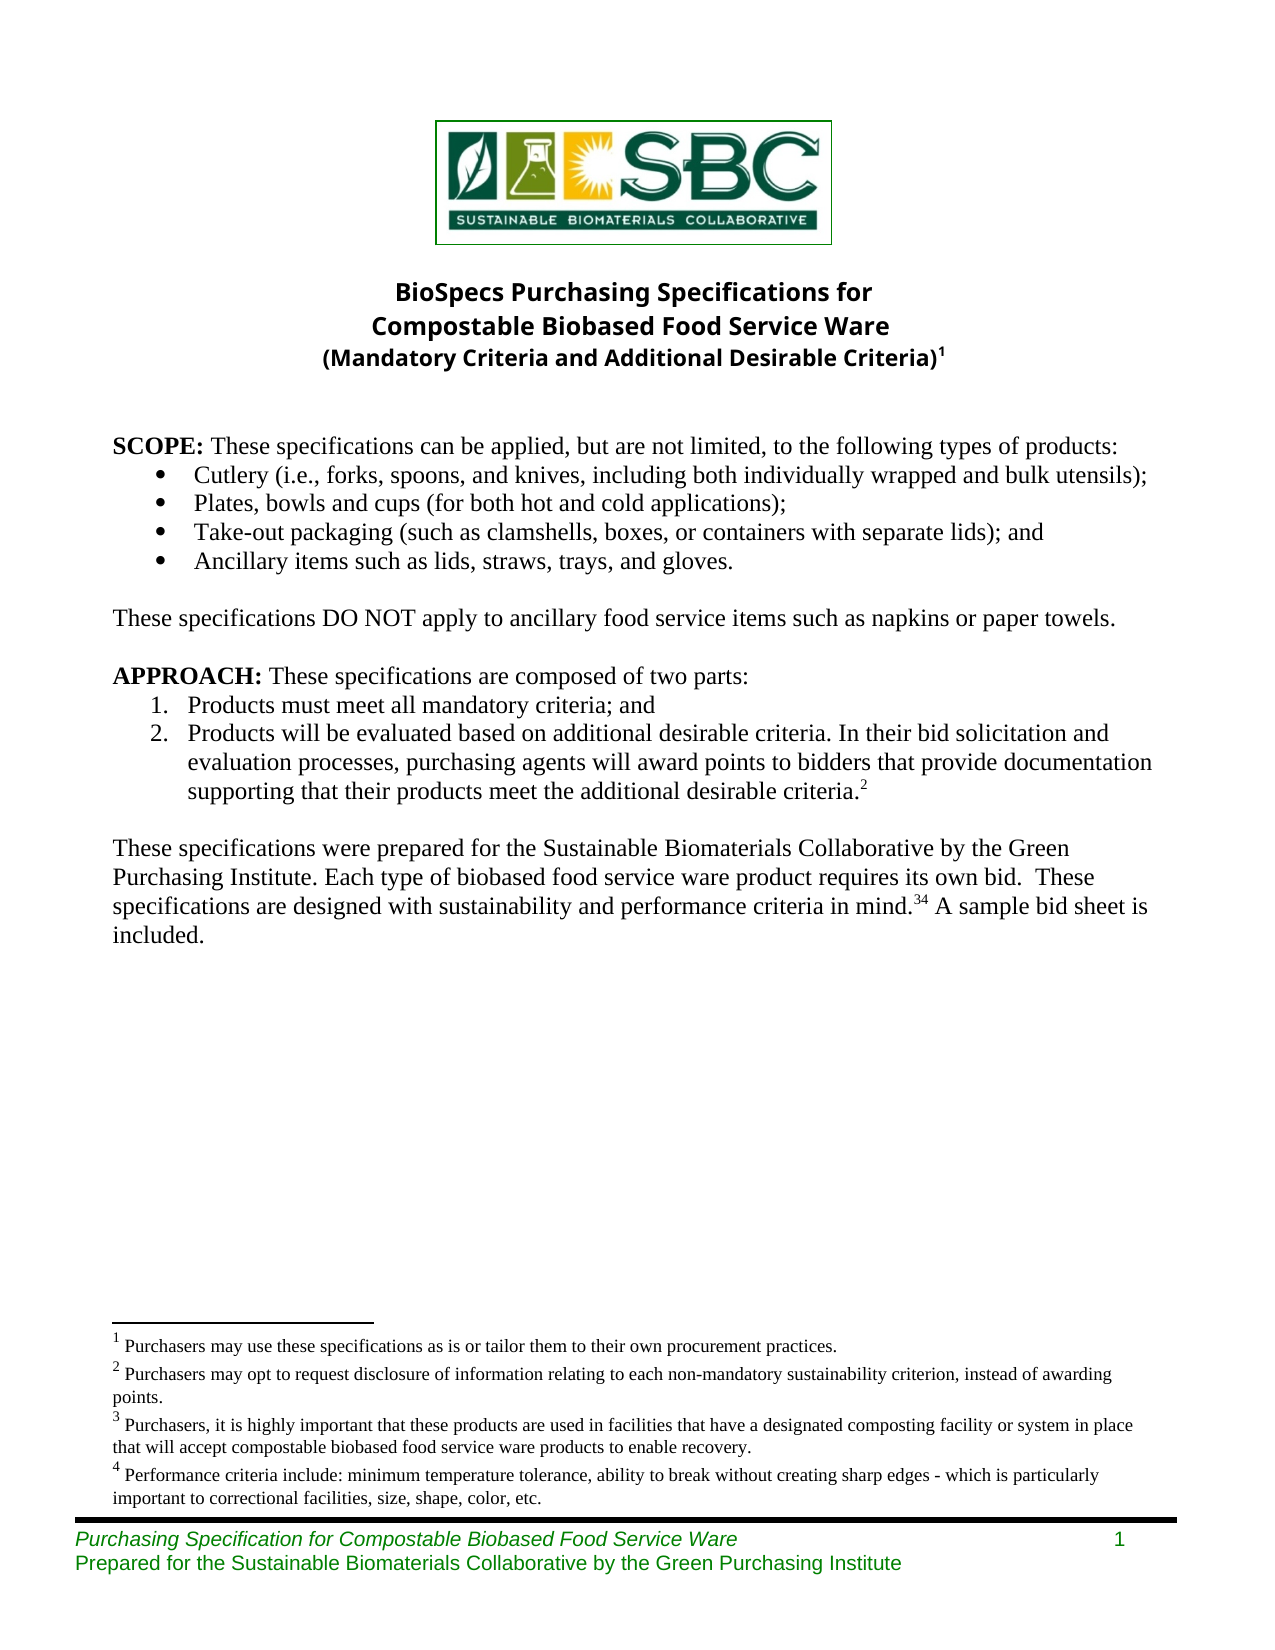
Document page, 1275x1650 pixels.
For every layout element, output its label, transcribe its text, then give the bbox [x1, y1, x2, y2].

text These specifications were prepared for the Sustainable Biomaterials Collaborative by the Green Purchasing Institute. Each type of biobased food service ware product requires its own bid. These specifications are designed with sustainability and performance criteria in mind. A sample bid sheet is included. [112, 833, 1155, 948]
list Cutlery (i.e., forks, spoons, and knives, including both individually wrapped and bulk utensils); [156, 460, 1155, 488]
picture [437, 122, 831, 244]
list Plates, bowls and cups (for both hot and cold applications); [156, 488, 1155, 517]
list Take-out packaging (such as clamshells, boxes, or containers with separate lids); and [156, 517, 1155, 546]
text These specifications DO NOT apply to ancillary food service items such as napkins or paper towels. [112, 603, 1155, 632]
list Products will be evaluated based on additional desirable criteria. In their bid solicitation and evaluation processes, purchasing agents will award points to bidders that provide documentation supporting that their products meet the additional desirable criteria. [150, 718, 1155, 805]
list Ancillary items such as lids, straws, trays, and gloves. [156, 546, 1155, 575]
text APPROACH: These specifications are composed of two parts: [112, 661, 1155, 690]
text SCOPE: These specifications can be applied, but are not limited, to the following types of products: [112, 431, 1155, 460]
text BioSpecs Purchasing Specifications for [112, 274, 1155, 308]
text Compostable Biobased Food Service Ware (Mandatory Criteria and Additional Desirable Criteria) [112, 308, 1155, 373]
list Products must meet all mandatory criteria; and [150, 690, 1155, 718]
